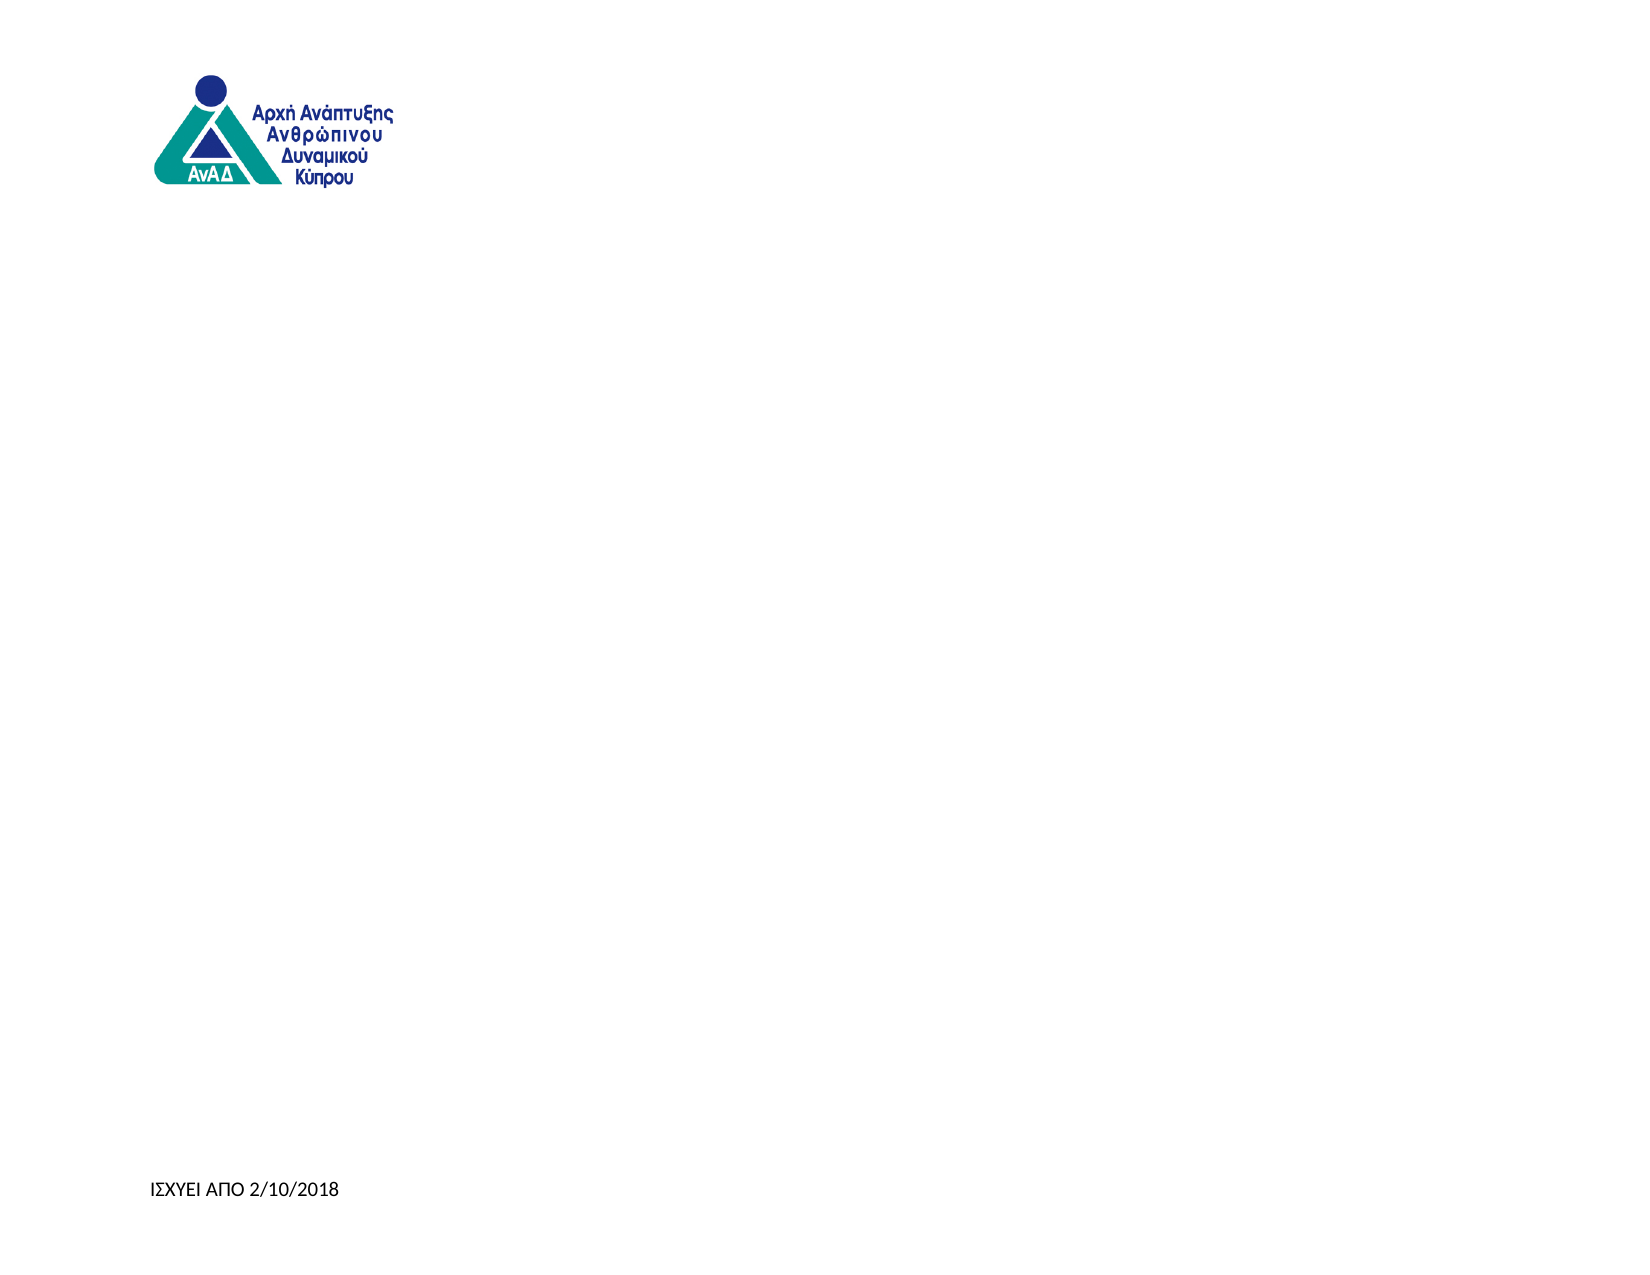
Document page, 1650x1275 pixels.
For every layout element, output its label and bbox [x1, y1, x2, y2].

picture [150, 73, 397, 192]
